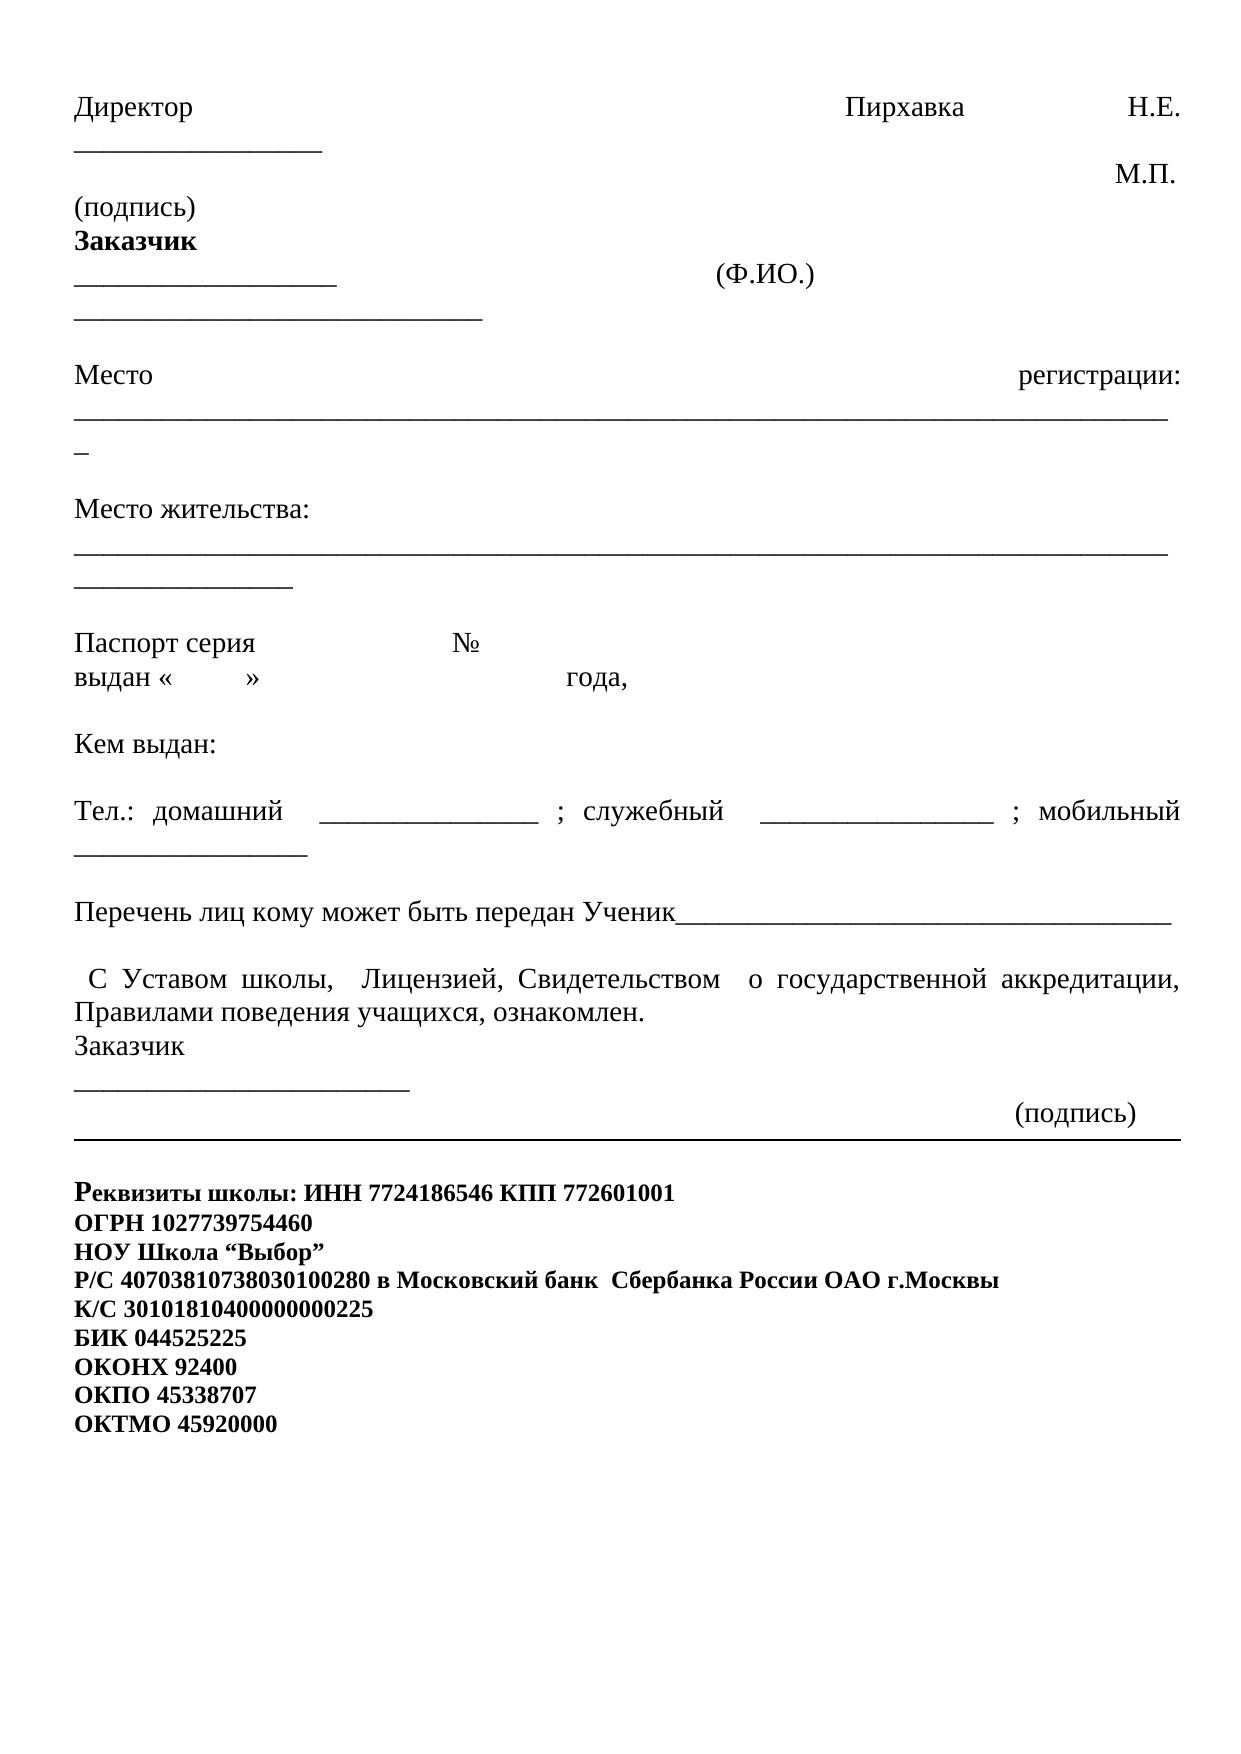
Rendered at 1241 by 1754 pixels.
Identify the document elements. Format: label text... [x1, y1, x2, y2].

text ОКПО 45338707 [74, 1381, 1181, 1409]
text ОКТМО 45920000 [74, 1409, 1181, 1438]
text ОГРН 1027739754460 [74, 1208, 1181, 1237]
text __________________ (Ф.ИО.) ____________________________ [74, 256, 1181, 323]
text Кем выдан: [74, 726, 1181, 793]
text НОУ Школа “Выбор” [74, 1237, 1181, 1266]
text Перечень лиц кому может быть передан Ученик__________________________________ [74, 894, 1181, 927]
text БИК 044525225 [74, 1323, 1181, 1352]
text Место жительства: [74, 491, 1181, 525]
text __________________________________________________________________________________________ [74, 525, 1181, 592]
text Реквизиты школы: ИНН 7724186546 КПП 772601001 [74, 1174, 1181, 1208]
text Паспорт серия № [74, 625, 1181, 659]
text (подпись) [74, 1095, 1181, 1139]
text К/С 30101810400000000225 [74, 1294, 1181, 1323]
text Директор Пирхавка Н.Е. _________________ [74, 89, 1181, 156]
text Место регистрации: ____________________________________________________________________________ [74, 357, 1181, 458]
text М.П. (подпись) [74, 156, 1181, 223]
text выдан « » года, [74, 659, 1181, 692]
text С Уставом школы, Лицензией, Свидетельством о государственной аккредитации, Правилами поведения учащихся, ознакомлен. [74, 961, 1181, 1028]
text Заказчик _______________________ [74, 1028, 1181, 1095]
text ОКОНХ 92400 [74, 1352, 1181, 1381]
text Тел.: домашний _______________ ; служебный ________________ ; мобильный ________________ [74, 793, 1181, 860]
text Р/С 40703810738030100280 в Московский банк Сбербанка России ОАО г.Москвы [74, 1266, 1181, 1294]
subtitle Заказчик [74, 223, 1181, 256]
